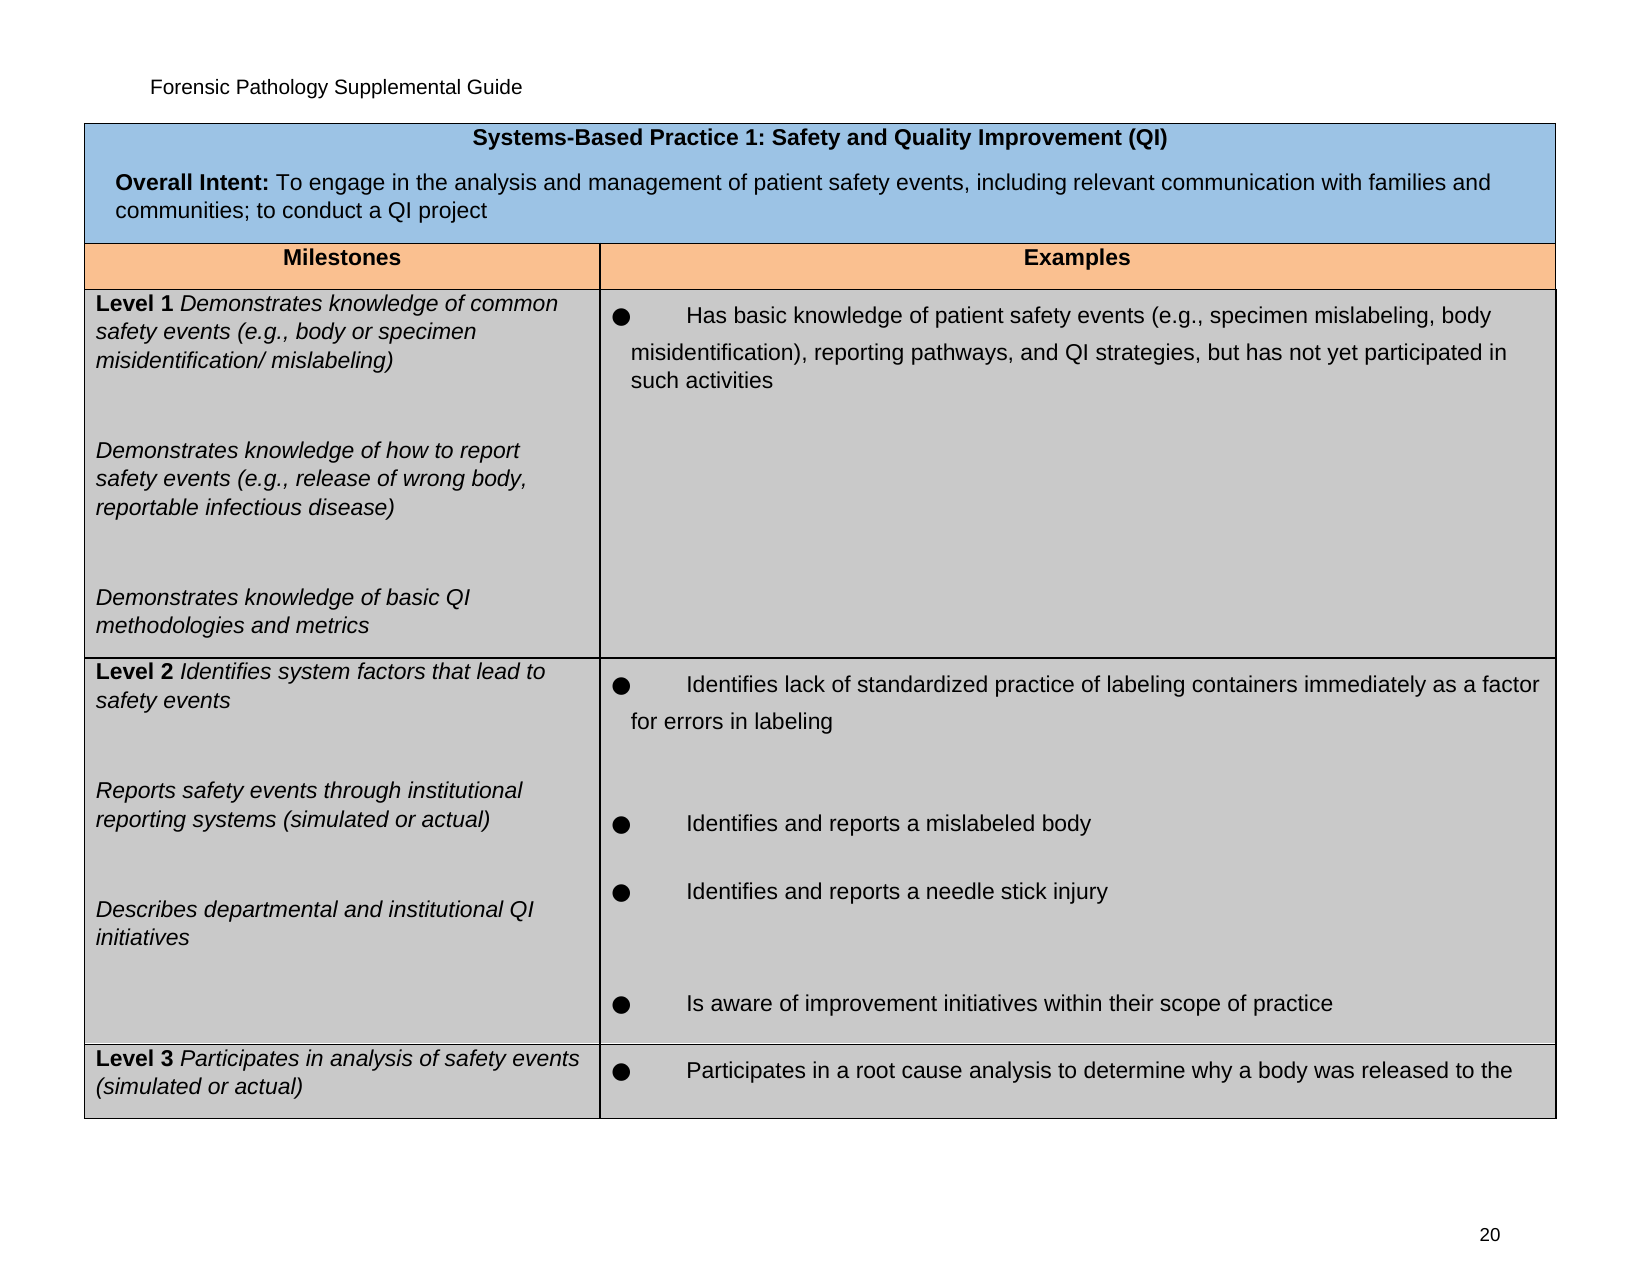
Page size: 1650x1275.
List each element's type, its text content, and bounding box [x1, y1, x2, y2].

table_cell Has basic knowledge of patient safety events (e.g., specimen mislabeling, body misidentification), reporting pathways, and QI strategies, but has not yet participated in such activities [601, 290, 1555, 657]
table_cell Examples [601, 244, 1555, 289]
table_cell Level 1 Demonstrates knowledge of common safety events (e.g., body or specimen misidentification/ mislabeling) Demonstrates knowledge of how to report safety events (e.g., release of wrong body, reportable infectious disease) Demonstrates knowledge of basic QI methodologies and metrics [85, 290, 599, 657]
table_cell Identifies lack of standardized practice of labeling containers immediately as a factor for errors in labeling Identifies and reports a mislabeled body Identifies and reports a needle stick injury Is aware of improvement initiatives within their scope of practice [601, 659, 1555, 1043]
table_header Systems-Based Practice 1: Safety and Quality Improvement (QI) Overall Intent: To engage in the analysis and management of patient safety events, including relevant communication with families and communities; to conduct a QI project [85, 124, 1555, 243]
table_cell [601, 1045, 1555, 1118]
table_cell Milestones [85, 244, 599, 289]
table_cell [85, 1045, 599, 1118]
table_cell Level 2 Identifies system factors that lead to safety events Reports safety events through institutional reporting systems (simulated or actual) Describes departmental and institutional QI initiatives [85, 659, 599, 1043]
